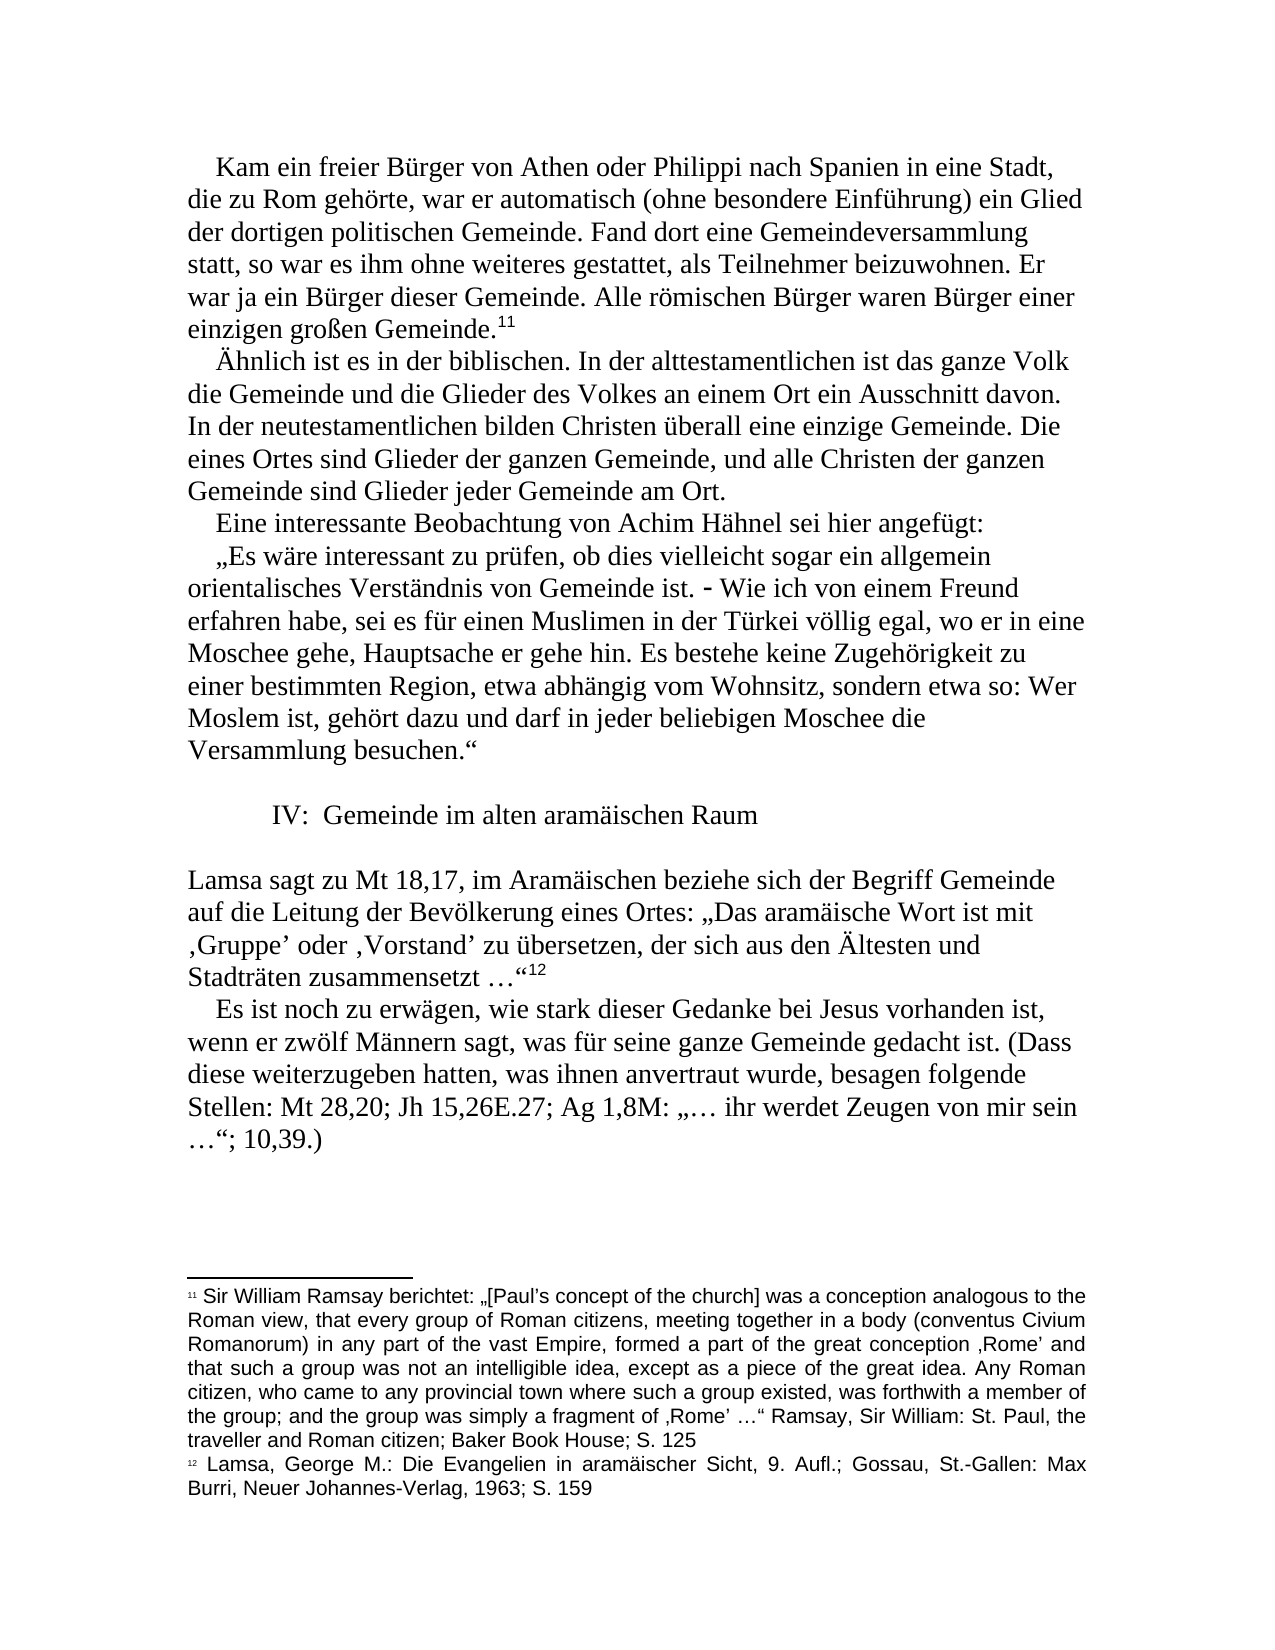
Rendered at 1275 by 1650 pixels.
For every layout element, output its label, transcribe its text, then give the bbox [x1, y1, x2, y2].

text Eine interessante Beobachtung von Achim Hähnel sei hier angefügt: [187, 506, 1087, 539]
text Lamsa sagt zu Mt 18,17, im Aramäischen beziehe sich der Begriff Gemeinde auf die Leitung der Bevölkerung eines Ortes: „Das aramäische Wort ist mit ‚Gruppe’ oder ‚Vorstand’ zu übersetzen, der sich aus den Ältesten und Stadträten zusammensetzt …“ [187, 863, 1087, 993]
text IV: Gemeinde im alten aramäischen Raum [187, 798, 1087, 831]
text Kam ein freier Bürger von Athen oder Philippi nach Spanien in eine Stadt, die zu Rom gehörte, war er automatisch (ohne besondere Einführung) ein Glied der dortigen politischen Gemeinde. Fand dort eine Gemeindeversammlung statt, so war es ihm ohne weiteres gestattet, als Teilnehmer beizuwohnen. Er war ja ein Bürger dieser Gemeinde. Alle römischen Bürger waren Bürger einer einzigen großen Gemeinde. [187, 150, 1087, 344]
text Es ist noch zu erwägen, wie stark dieser Gedanke bei Jesus vorhanden ist, wenn er zwölf Männern sagt, was für seine ganze Gemeinde gedacht ist. (Dass diese weiterzugeben hatten, was ihnen anvertraut wurde, besagen folgende Stellen: Mt 28,20; Jh 15,26E.27; Ag 1,8M: „… ihr werdet Zeugen von mir sein …“; 10,39.) [187, 993, 1087, 1154]
text „Es wäre interessant zu prüfen, ob dies vielleicht sogar ein allgemein orientalisches Verständnis von Gemeinde ist. Wie ich von einem Freund erfahren habe, sei es für einen Muslimen in der Türkei völlig egal, wo er in eine Moschee gehe, Hauptsache er gehe hin. Es bestehe keine Zugehörigkeit zu einer bestimmten Region, etwa abhängig vom Wohnsitz, sondern etwa so: Wer Moslem ist, gehört dazu und darf in jeder beliebigen Moschee die Versammlung besuchen.“ [187, 539, 1087, 766]
text Ähnlich ist es in der biblischen. In der alttestamentlichen ist das ganze Volk die Gemeinde und die Glieder des Volkes an einem Ort ein Ausschnitt davon. In der neutestamentlichen bilden Christen überall eine einzige Gemeinde. Die eines Ortes sind Glieder der ganzen Gemeinde, und alle Christen der ganzen Gemeinde sind Glieder jeder Gemeinde am Ort. [187, 344, 1087, 506]
